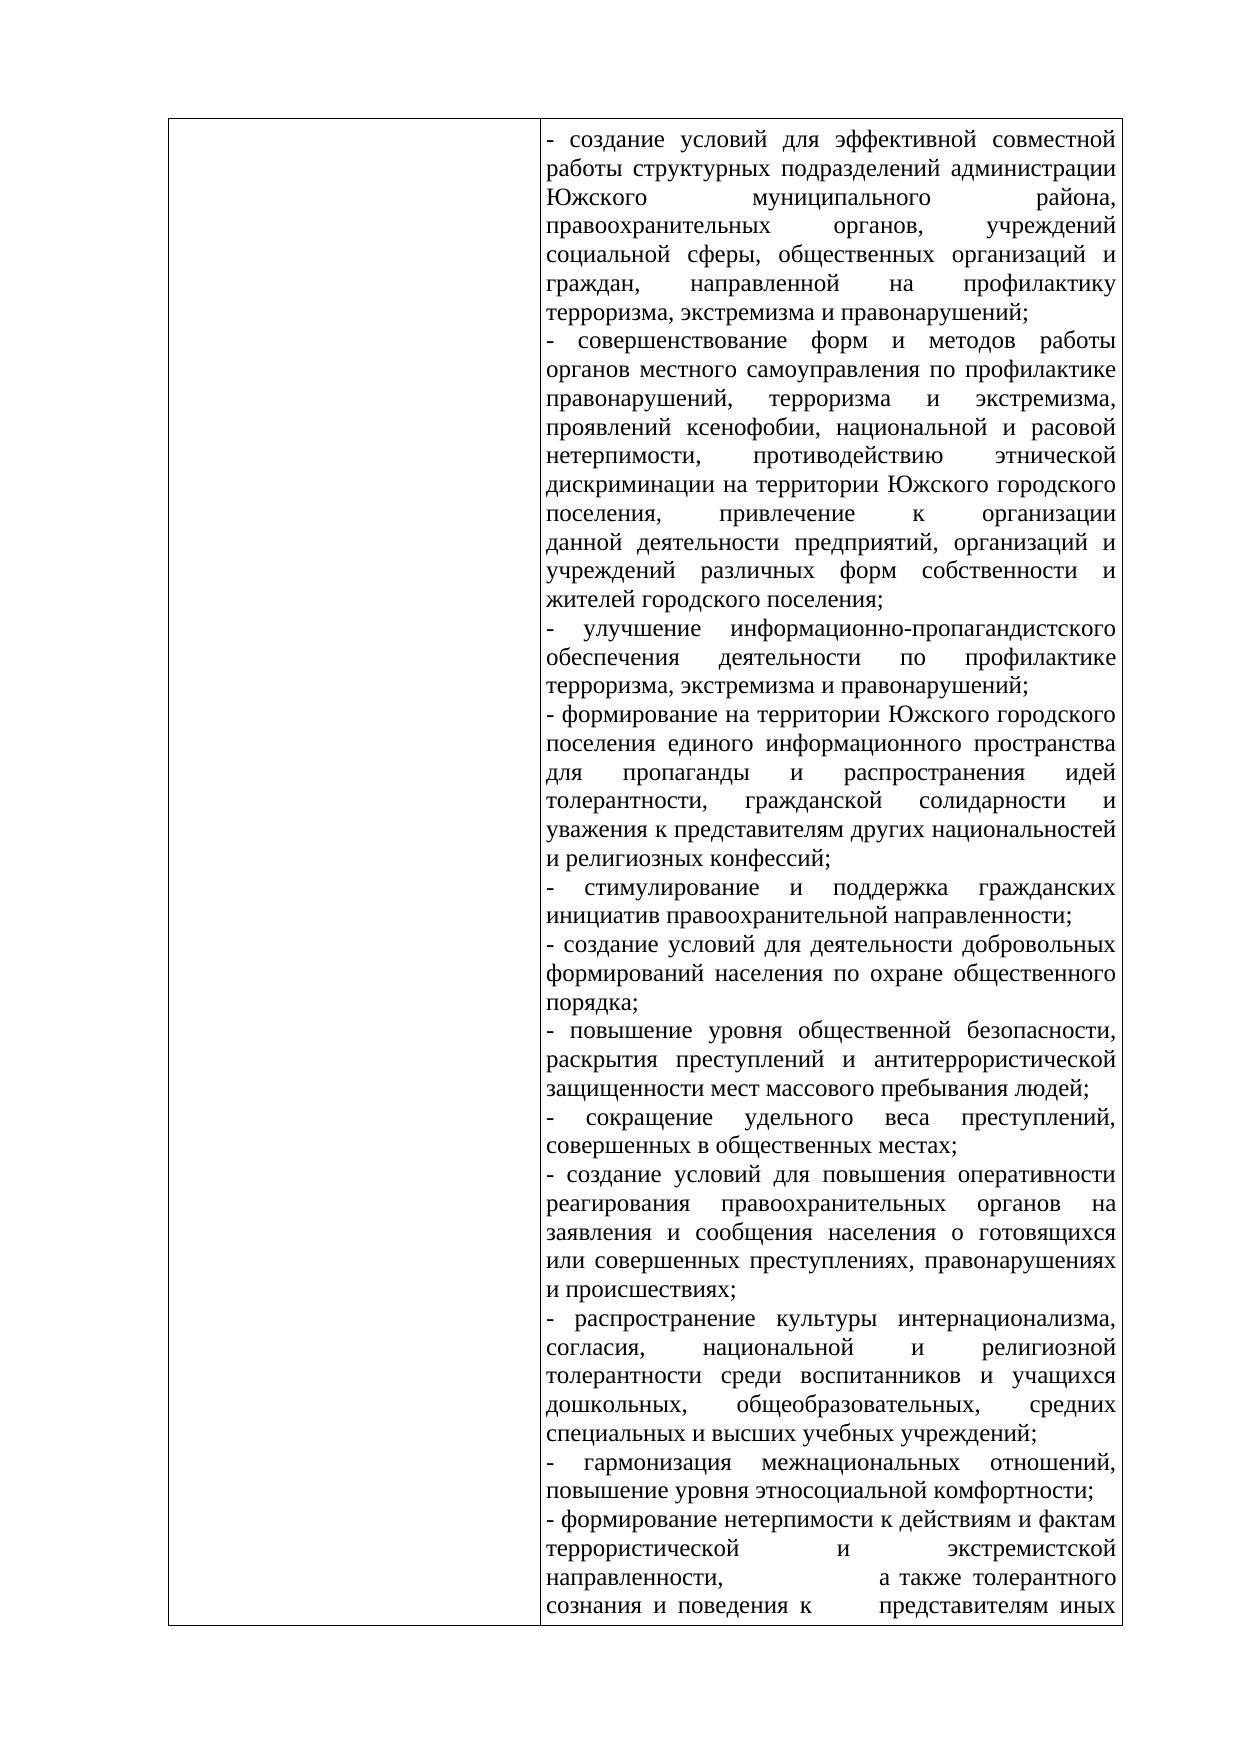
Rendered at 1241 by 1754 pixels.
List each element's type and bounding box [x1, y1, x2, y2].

table_cell [541, 119, 1122, 1625]
table_cell [169, 119, 540, 1625]
